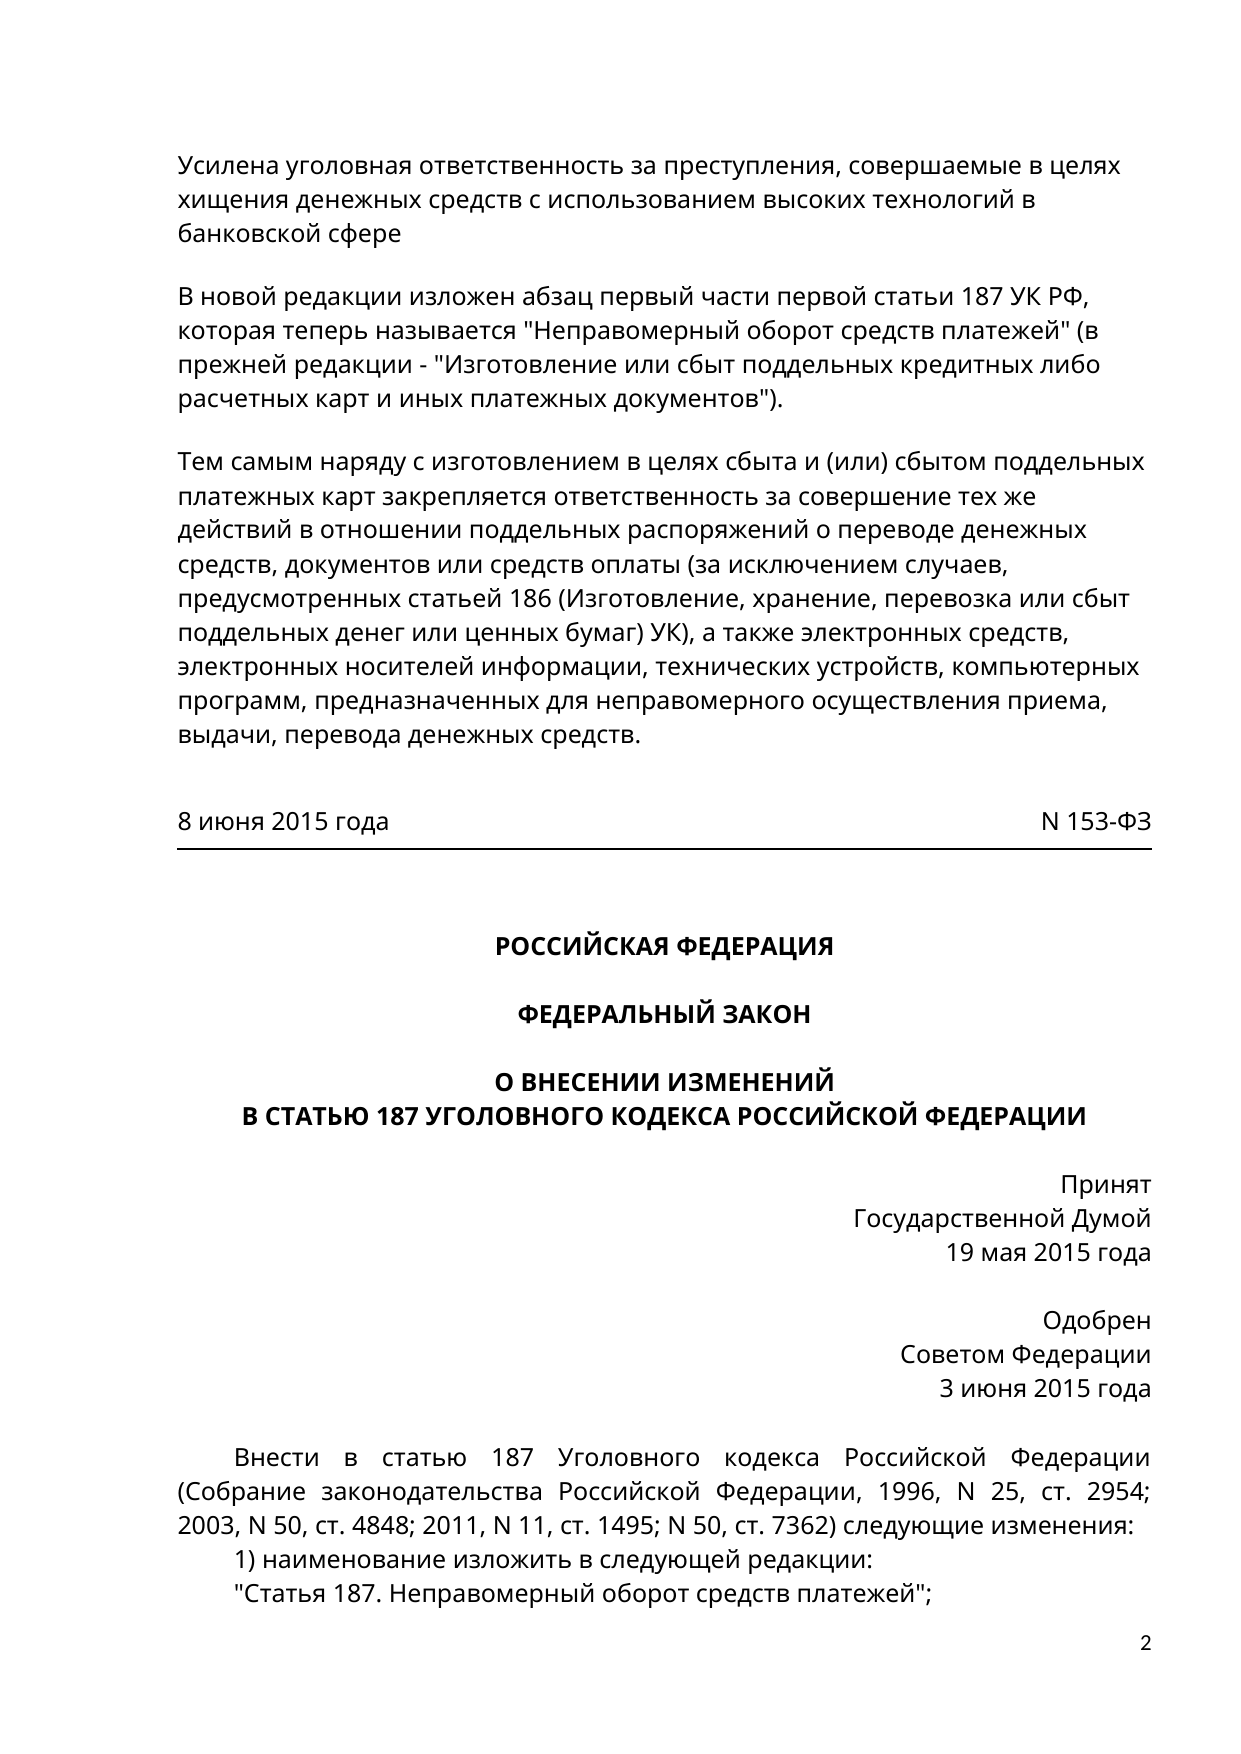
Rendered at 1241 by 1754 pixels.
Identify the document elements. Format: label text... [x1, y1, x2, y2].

text Принят [177, 1167, 1152, 1201]
text Советом Федерации [177, 1337, 1152, 1371]
text Усилена уголовная ответственность за преступления, совершаемые в целях хищения денежных средств с использованием высоких технологий в банковской сфере [177, 147, 1152, 249]
table_header 8 июня 2015 года [177, 804, 664, 838]
table_header N 153-ФЗ [665, 804, 1152, 838]
text Одобрен [177, 1303, 1152, 1337]
text "Статья 187. Неправомерный оборот средств платежей"; [177, 1576, 1152, 1609]
text ФЕДЕРАЛЬНЫЙ ЗАКОН [177, 996, 1152, 1031]
text Тем самым наряду с изготовлением в целях сбыта и (или) сбытом поддельных платежных карт закрепляется ответственность за совершение тех же действий в отношении поддельных распоряжений о переводе денежных средств, документов или средств оплаты (за исключением случаев, предусмотренных статьей 186 (Изготовление, хранение, перевозка или сбыт поддельных денег или ценных бумаг) УК), а также электронных средств, электронных носителей информации, технических устройств, компьютерных программ, предназначенных для неправомерного осуществления приема, выдачи, перевода денежных средств. [177, 444, 1152, 751]
text РОССИЙСКАЯ ФЕДЕРАЦИЯ [177, 928, 1152, 962]
text О ВНЕСЕНИИ ИЗМЕНЕНИЙ [177, 1064, 1152, 1099]
text В СТАТЬЮ 187 УГОЛОВНОГО КОДЕКСА РОССИЙСКОЙ ФЕДЕРАЦИИ [177, 1099, 1152, 1133]
text 19 мая 2015 года [177, 1235, 1152, 1269]
text Внести в статью 187 Уголовного кодекса Российской Федерации (Собрание законодательства Российской Федерации, 1996, N 25, ст. 2954; 2003, N 50, ст. 4848; 2011, N 11, ст. 1495; N 50, ст. 7362) следующие изменения: [177, 1439, 1152, 1541]
text В новой редакции изложен абзац первый части первой статьи 187 УК РФ, которая теперь называется "Неправомерный оборот средств платежей" (в прежней редакции - "Изготовление или сбыт поддельных кредитных либо расчетных карт и иных платежных документов"). [177, 279, 1152, 415]
text Государственной Думой [177, 1201, 1152, 1235]
text 3 июня 2015 года [177, 1371, 1152, 1405]
text 1) наименование изложить в следующей редакции: [177, 1541, 1152, 1576]
